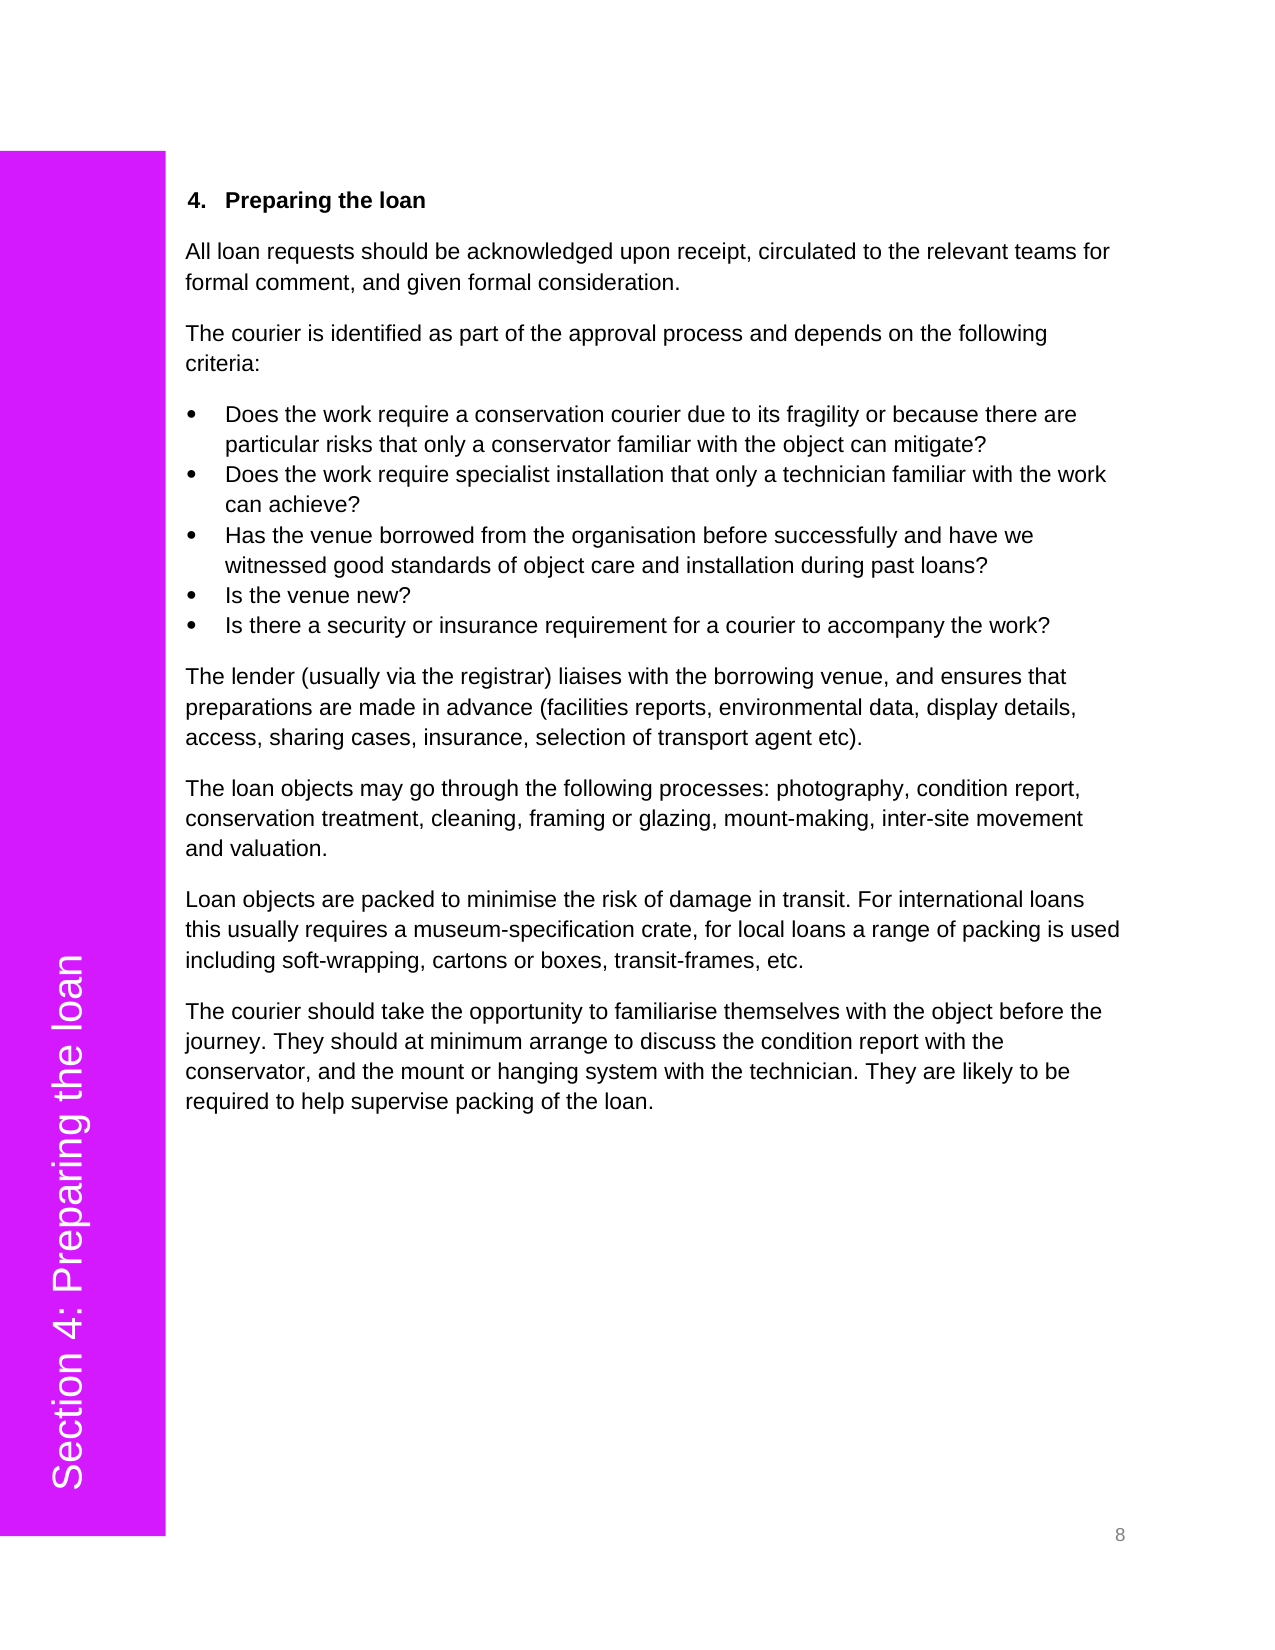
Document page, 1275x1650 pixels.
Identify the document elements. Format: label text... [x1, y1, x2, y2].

list Does the work require specialist installation that only a technician familiar with the work can achieve? [187, 461, 1125, 518]
list Is the venue new? [187, 582, 1125, 608]
list Does the work require a conservation courier due to its fragility or because there are particular risks that only a conservator familiar with the object can mitigate? [187, 401, 1125, 457]
text The courier is identified as part of the approval process and depends on the following criteria: [166, 319, 1125, 376]
list Preparing the loan [187, 187, 1125, 214]
text The courier should take the opportunity to familiarise themselves with the object before the journey. They should at minimum arrange to discuss the condition report with the conservator, and the mount or hanging system with the technician. They are likely to be required to help supervise packing of the loan. [166, 998, 1125, 1115]
text The lender (usually via the registrar) liaises with the borrowing venue, and ensures that preparations are made in advance (facilities reports, environmental data, display details, access, sharing cases, insurance, selection of transport agent etc). [166, 663, 1125, 750]
text The loan objects may go through the following processes: photography, condition report, conservation treatment, cleaning, framing or glazing, mount-making, inter-site movement and valuation. [166, 775, 1125, 862]
text All loan requests should be acknowledged upon receipt, circulated to the relevant teams for formal comment, and given formal consideration. [166, 238, 1125, 295]
list Is there a security or insurance requirement for a courier to accompany the work? [187, 612, 1125, 639]
text Loan objects are packed to minimise the risk of damage in transit. For international loans this usually requires a museum-specification crate, for local loans a range of packing is used including soft-wrapping, cartons or boxes, transit-frames, etc. [166, 886, 1125, 973]
list Has the venue borrowed from the organisation before successfully and have we witnessed good standards of object care and installation during past loans? [187, 522, 1125, 578]
